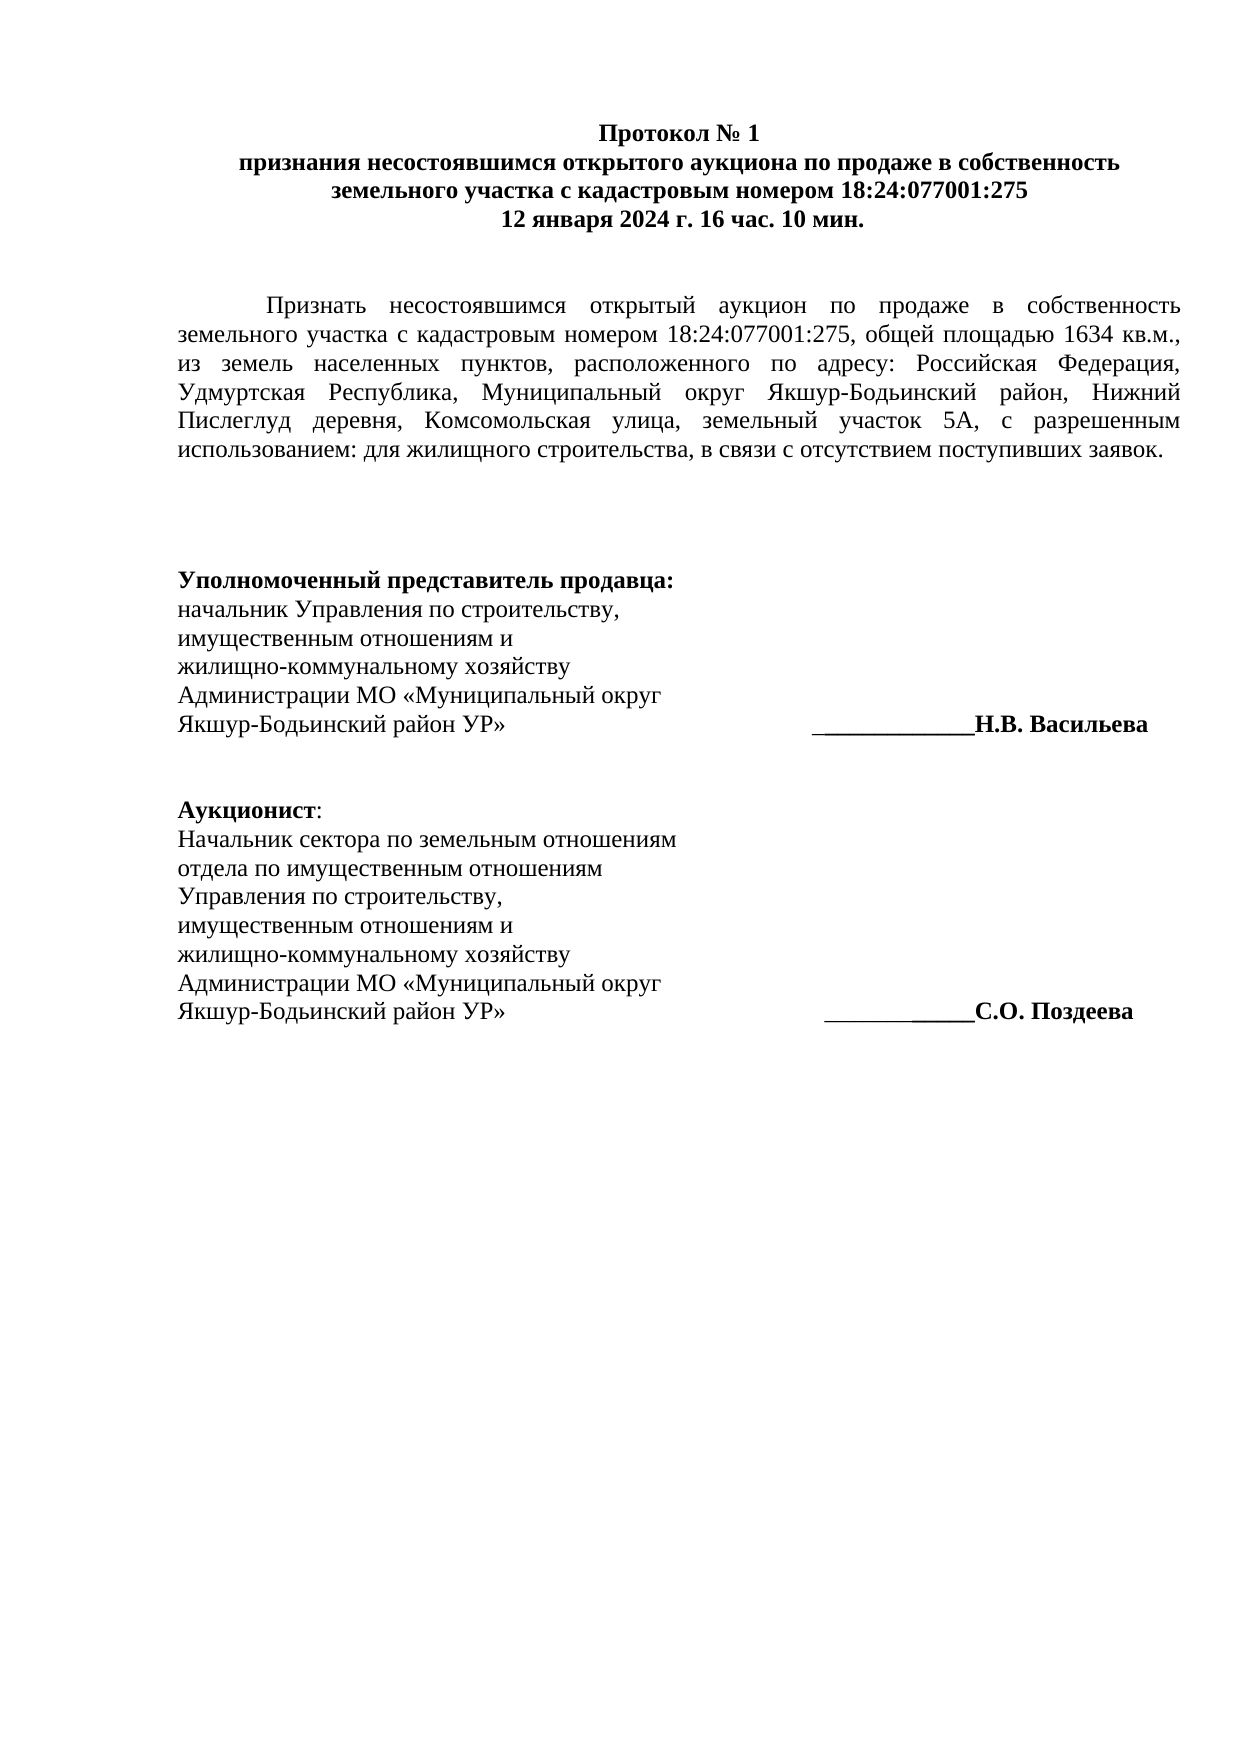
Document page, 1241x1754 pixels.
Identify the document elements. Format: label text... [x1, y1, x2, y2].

text жилищно-коммунальному хозяйству [177, 939, 1181, 968]
text Протокол № 1 [177, 118, 1181, 147]
text 12 января 2024 г. 16 час. 10 мин. [177, 204, 1181, 233]
text Администрации МО «Муниципальный округ [177, 680, 1181, 709]
text Якшур-Бодьинский район УР» ____________С.О. Поздеева [177, 996, 1196, 1025]
text начальник Управления по строительству, [177, 594, 1181, 623]
text Управления по строительству, [177, 881, 1181, 910]
text признания несостоявшимся открытого аукциона по продаже в собственность земельного участка с кадастровым номером 18:24:077001:275 [177, 147, 1181, 204]
text Аукционист: [177, 795, 1181, 824]
text Администрации МО «Муниципальный округ [177, 968, 1181, 996]
text жилищно-коммунальному хозяйству [177, 651, 1181, 680]
text Уполномоченный представитель продавца: [177, 565, 1181, 594]
text имущественным отношениям и [177, 623, 1181, 651]
text отдела по имущественным отношениям [177, 853, 1181, 881]
text Признать несостоявшимся открытый аукцион по продаже в собственность земельного участка с кадастровым номером 18:24:077001:275, общей площадью 1634 кв.м., из земель населенных пунктов, расположенного по адресу: Российская Федерация, Удмуртская Республика, Муниципальный округ Якшур-Бодьинский район, Нижний Пислеглуд деревня, Комсомольская улица, земельный участок 5А, с разрешенным использованием: для жилищного строительства, в связи с отсутствием поступивших заявок. [177, 291, 1181, 463]
text Начальник сектора по земельным отношениям [177, 824, 1181, 853]
text Якшур-Бодьинский район УР» _____________Н.В. Васильева [177, 709, 1181, 738]
text имущественным отношениям и [177, 910, 1181, 939]
